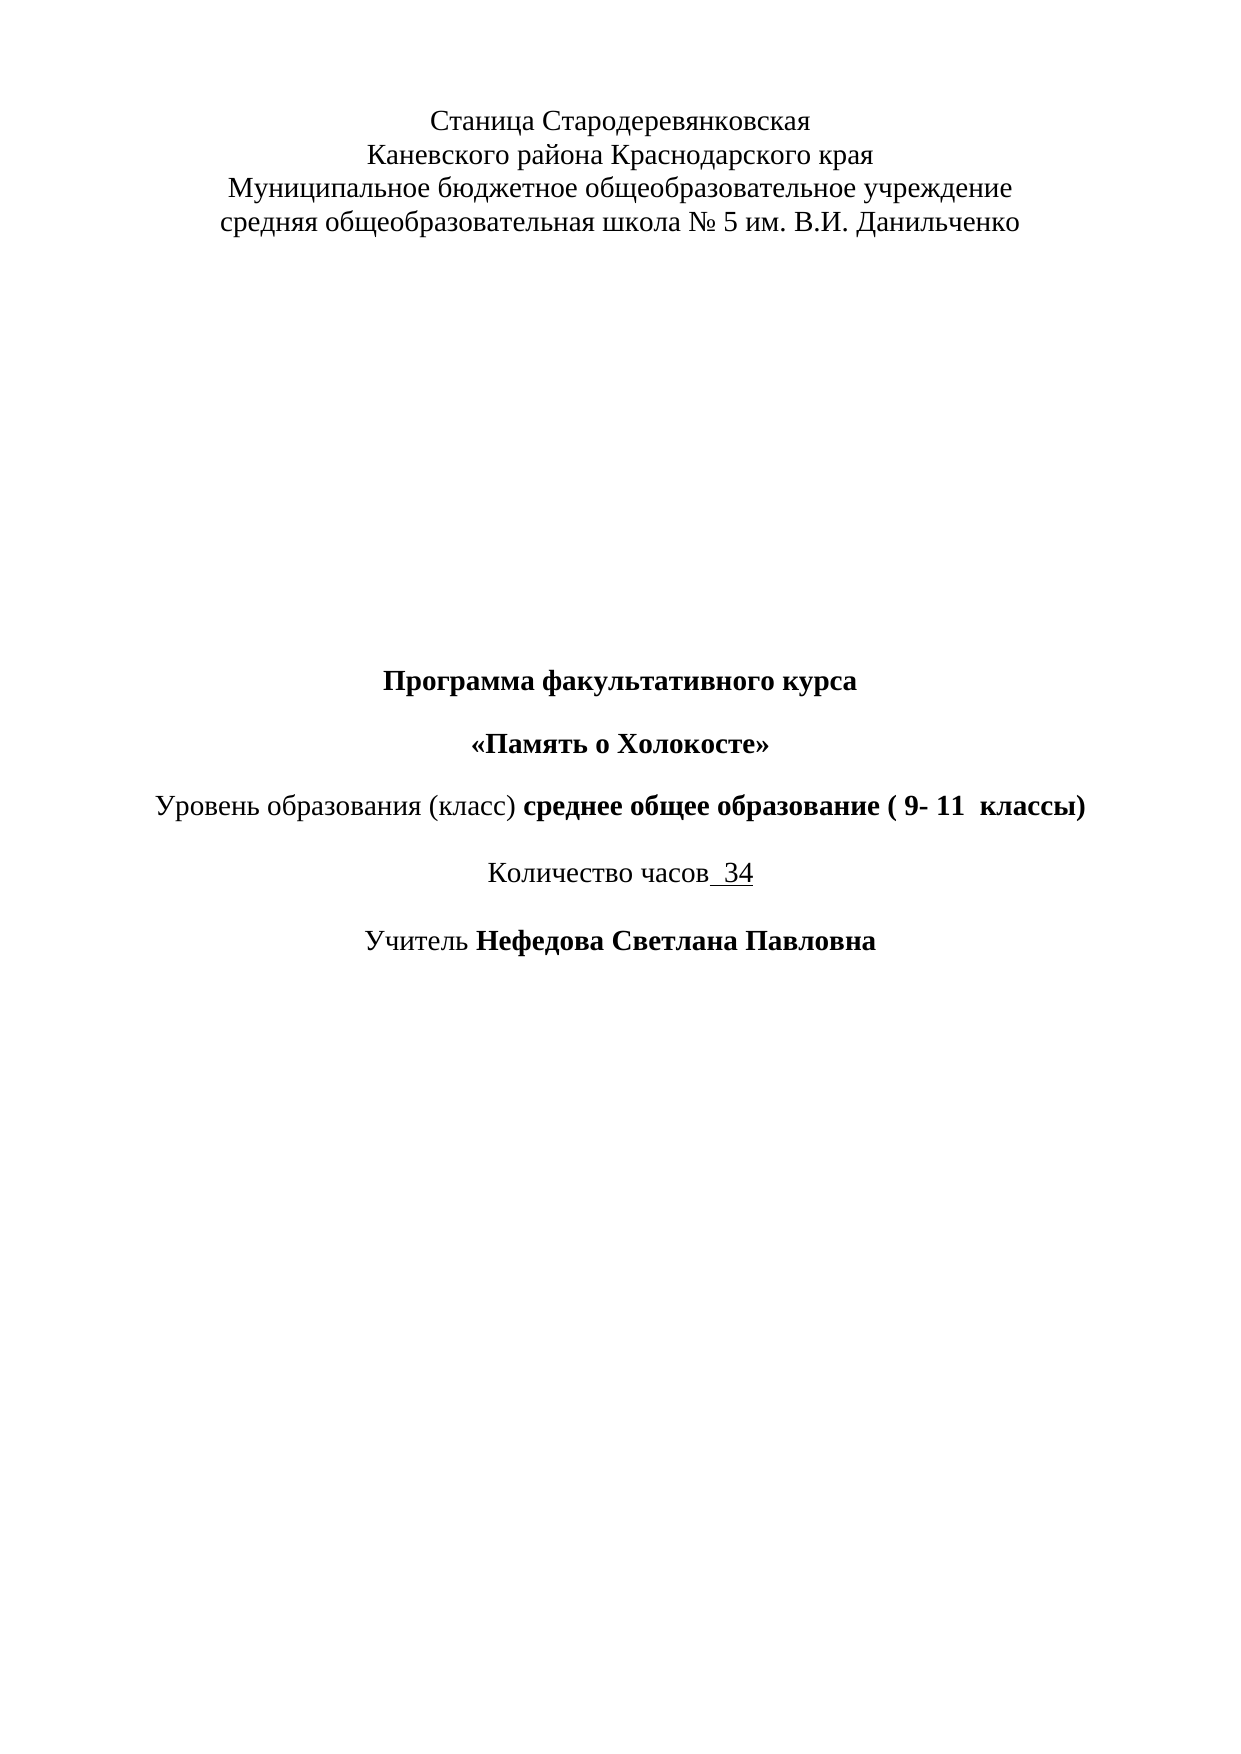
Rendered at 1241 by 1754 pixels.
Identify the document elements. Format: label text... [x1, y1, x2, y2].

text Учитель Нефедова Светлана Павловна [148, 923, 1092, 956]
text «Память о Холокосте» [148, 726, 1092, 759]
text Уровень образования (класс) среднее общее образование ( 9- 11 классы) [148, 788, 1092, 822]
text Каневского района Краснодарского края [148, 137, 1092, 171]
text Муниципальное бюджетное общеобразовательное учреждение [148, 171, 1092, 204]
text Программа факультативного курса [148, 663, 1092, 697]
text Количество часов 34 [148, 856, 1092, 889]
text средняя общеобразовательная школа № 5 им. В.И. Данильченко [148, 204, 1092, 238]
text Станица Стародеревянковская [148, 103, 1092, 137]
